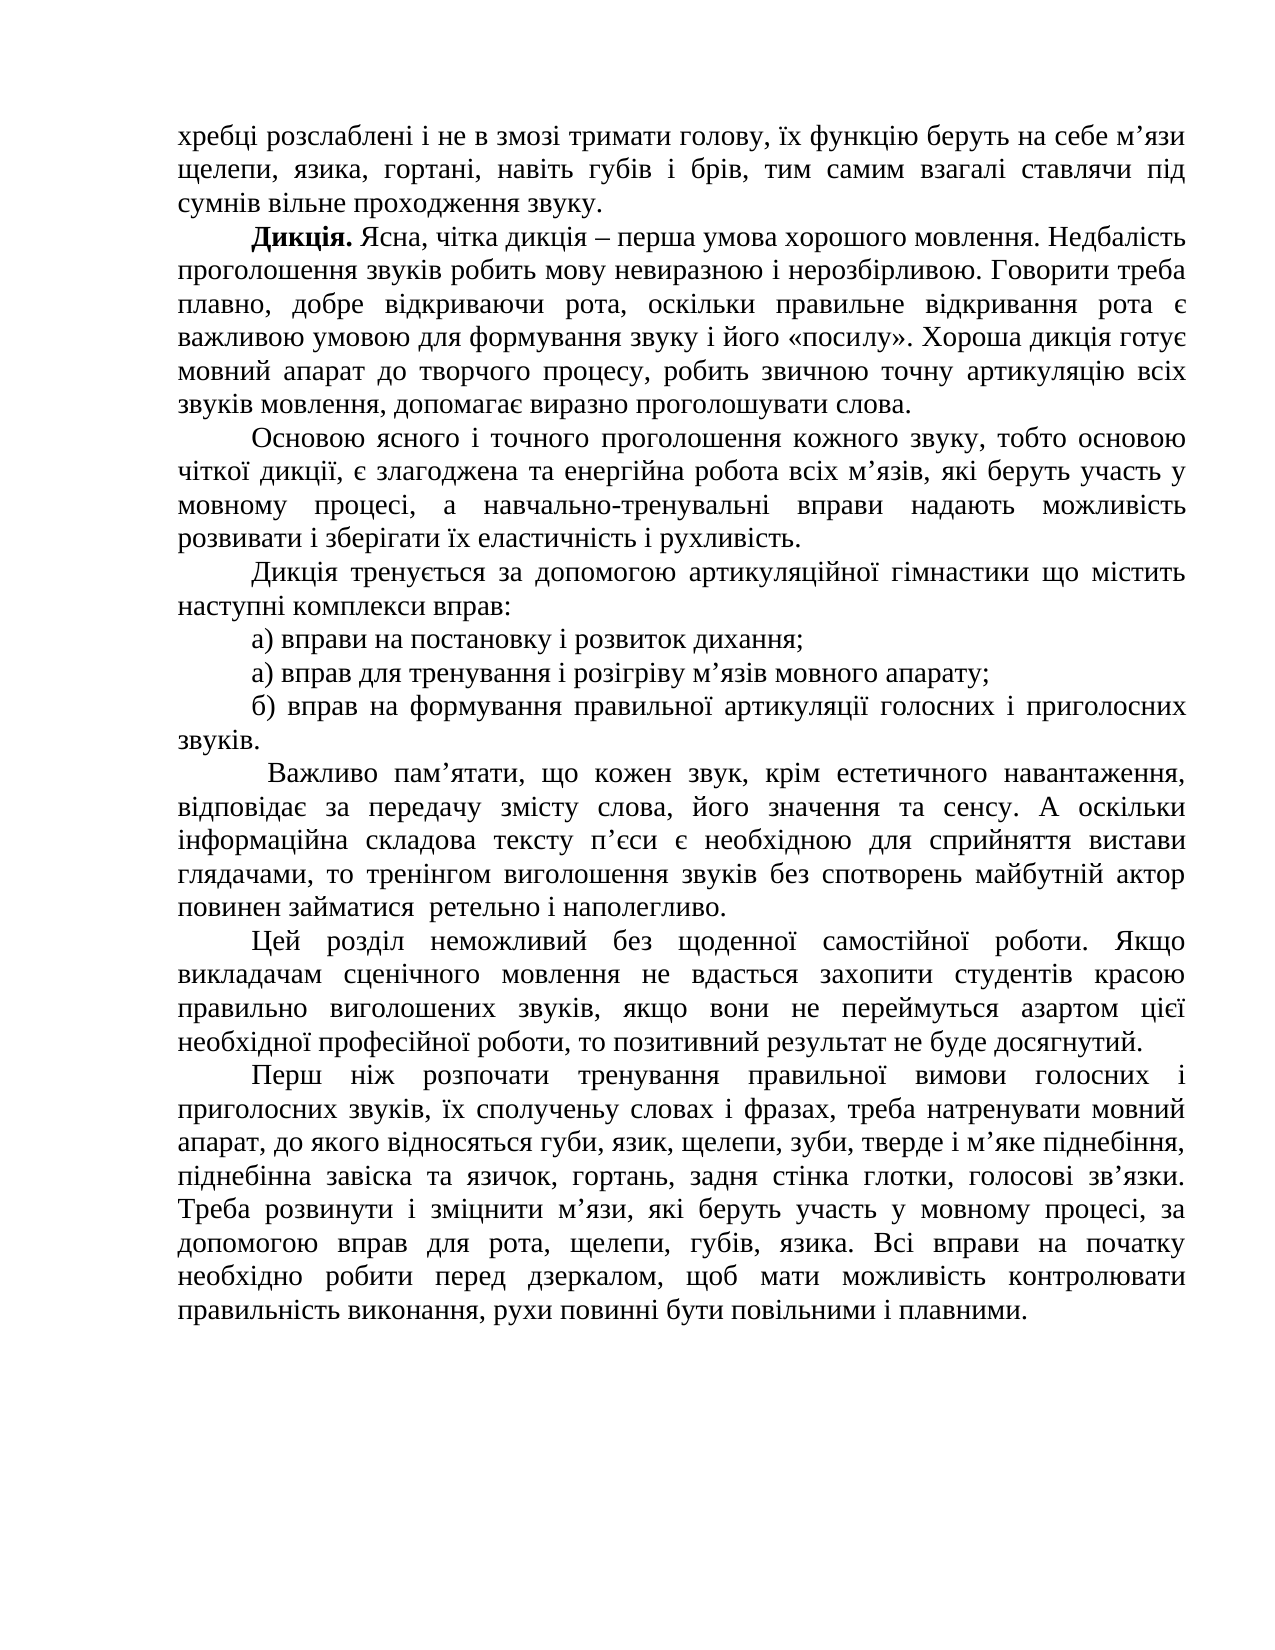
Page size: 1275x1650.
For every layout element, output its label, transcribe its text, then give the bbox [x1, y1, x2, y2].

text Дикція тренується за допомогою артикуляційної гімнастики що містить наступні комплекси вправ: [177, 554, 1186, 621]
text Основою ясного і точного проголошення кожного звуку, тобто основою чіткої дикції, є злагоджена та енергійна робота всіх м’язів, які беруть участь у мовному процесі, а навчально-тренувальні вправи надають можливість розвивати і зберігати їх еластичність і рухливість. [177, 420, 1186, 554]
text б) вправ на формування правильної артикуляції голосних і приголосних звуків. [177, 688, 1186, 755]
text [177, 118, 1186, 219]
text а) вправи на постановку і розвиток дихання; [177, 621, 1186, 655]
text Перш ніж розпочати тренування правильної вимови голосних і приголосних звуків, їх сполученьу словах і фразах, треба натренувати мовний апарат, до якого відносяться губи, язик, щелепи, зуби, тверде і м’яке піднебіння, піднебінна завіска та язичок, гортань, задня стінка глотки, голосові зв’язки. Треба розвинути і зміцнити м’язи, які беруть участь у мовному процесі, за допомогою вправ для рота, щелепи, губів, язика. Всі вправи на початку необхідно робити перед дзеркалом, щоб мати можливість контролювати правильність виконання, рухи повинні бути повільними і плавними. [177, 1057, 1186, 1326]
text а) вправ для тренування і розігріву м’язів мовного апарату; [177, 655, 1186, 688]
text Важливо пам’ятати, що кожен звук, крім естетичного навантаження, відповідає за передачу змісту слова, його значення та сенсу. А оскільки інформаційна складова тексту п’єси є необхідною для сприйняття вистави глядачами, то тренінгом виголошення звуків без спотворень майбутній актор повинен займатися ретельно і наполегливо. [177, 755, 1186, 923]
text Дикція. Ясна, чітка дикція – перша умова хорошого мовлення. Недбалість проголошення звуків робить мову невиразною і нерозбірливою. Говорити треба плавно, добре відкриваючи рота, оскільки правильне відкривання рота є важливою умовою для формування звуку і його «посилу». Хороша дикція готує мовний апарат до творчого процесу, робить звичною точну артикуляцію всіх звуків мовлення, допомагає виразно проголошувати слова. [177, 219, 1186, 420]
text Цей розділ неможливий без щоденної самостійної роботи. Якщо викладачам сценічного мовлення не вдасться захопити студентів красою правильно виголошених звуків, якщо вони не переймуться азартом цієї необхідної професійної роботи, то позитивний результат не буде досягнутий. [177, 923, 1186, 1057]
